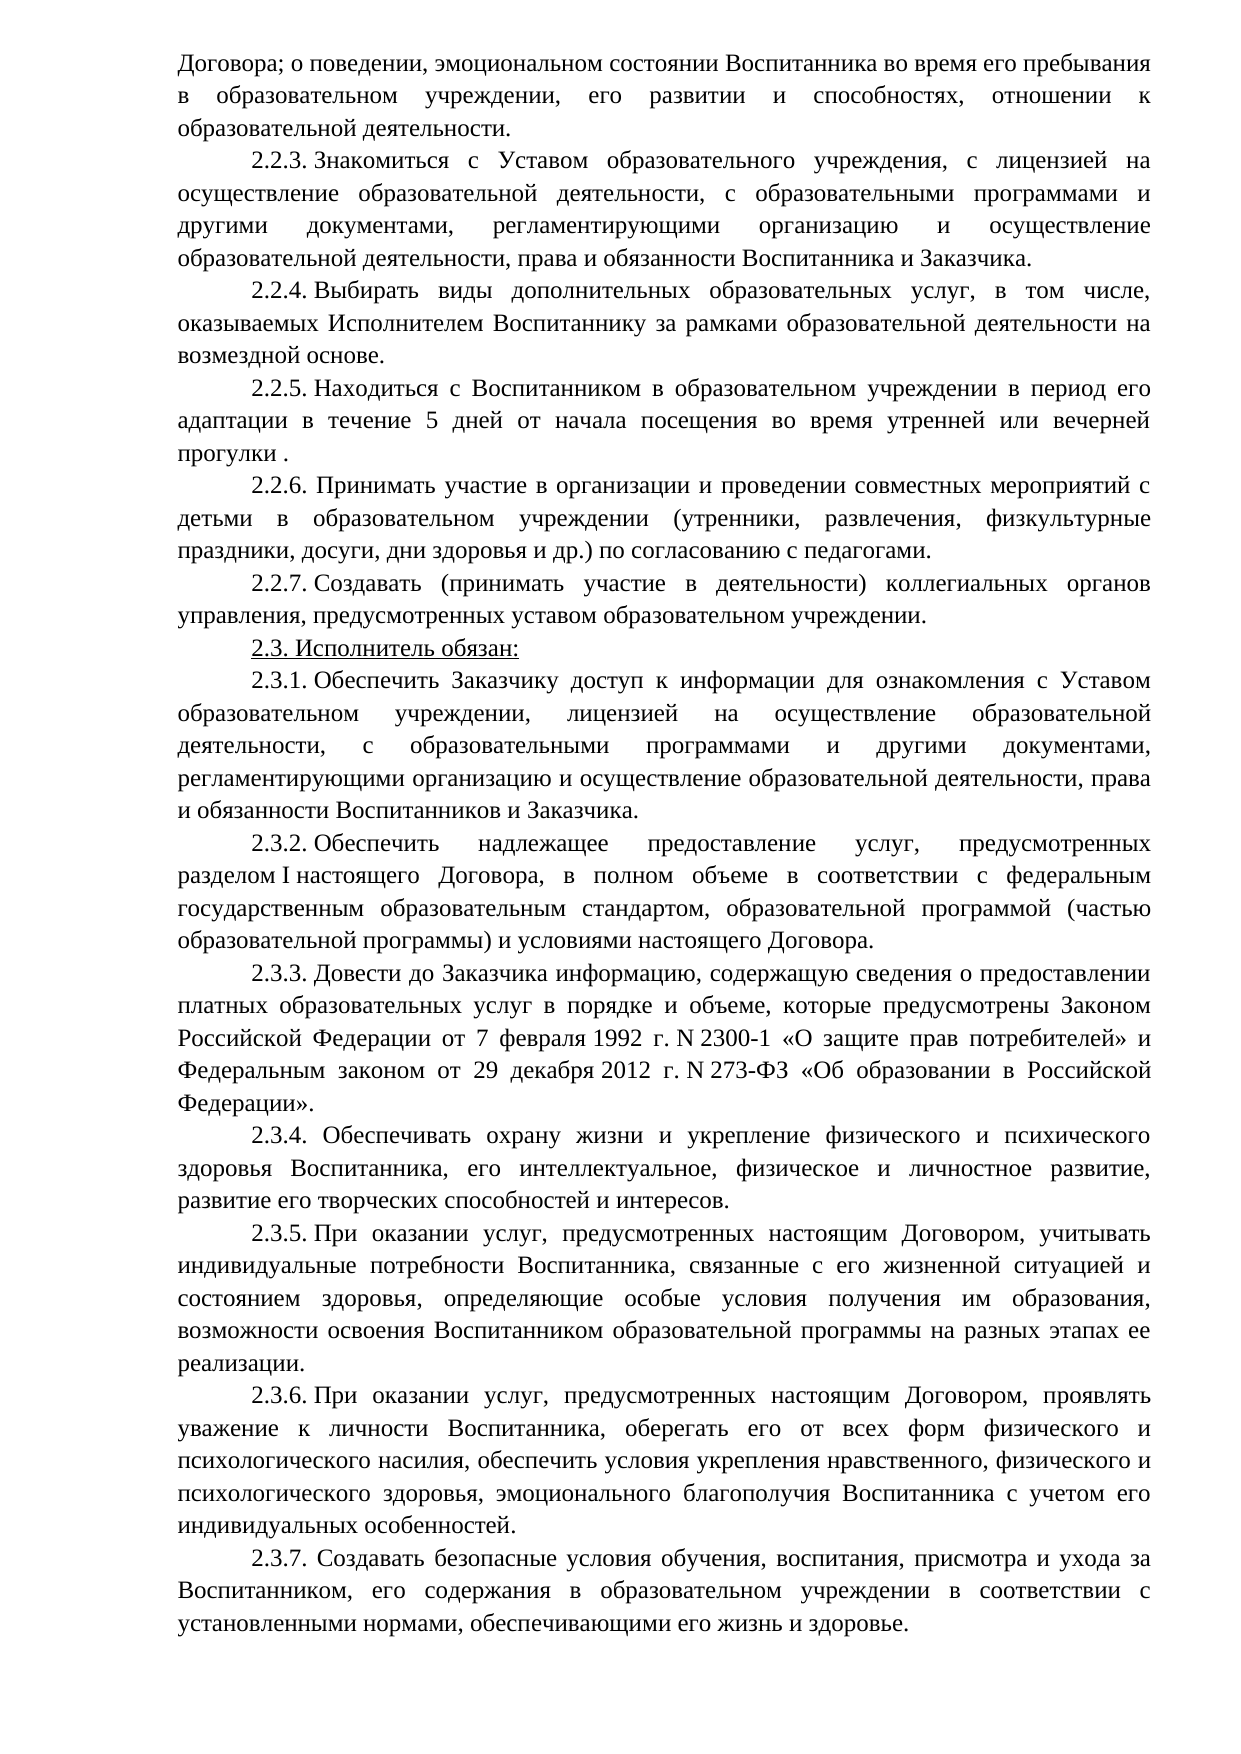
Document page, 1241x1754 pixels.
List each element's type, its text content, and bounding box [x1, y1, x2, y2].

text 2.3.4. Обеспечивать охрану жизни и укрепление физического и психического здоровья Воспитанника, его интеллектуальное, физическое и личностное развитие, развитие его творческих способностей и интересов. [177, 1117, 1152, 1214]
text 2.2.3. Знакомиться с Уставом образовательного учреждения, с лицензией на осуществление образовательной деятельности, с образовательными программами и другими документами, регламентирующими организацию и осуществление образовательной деятельности, права и обязанности Воспитанника и Заказчика. [177, 142, 1152, 272]
text 2.3. Исполнитель обязан: [177, 629, 1152, 662]
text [177, 44, 1152, 142]
text 2.2.6. Принимать участие в организации и проведении совместных мероприятий с детьми в образовательном учреждении (утренники, развлечения, физкультурные праздники, досуги, дни здоровья и др.) по согласованию с педагогами. [177, 467, 1152, 564]
text 2.3.2. Обеспечить надлежащее предоставление услуг, предусмотренных разделом I настоящего Договора, в полном объеме в соответствии с федеральным государственным образовательным стандартом, образовательной программой (частью образовательной программы) и условиями настоящего Договора. [177, 824, 1152, 954]
text 2.3.3. Довести до Заказчика информацию, содержащую сведения о предоставлении платных образовательных услуг в порядке и объеме, которые предусмотрены Законом Российской Федерации от 7 февраля 1992 г. N 2300-1 «О защите прав потребителей» и Федеральным законом от 29 декабря 2012 г. N 273-ФЗ «Об образовании в Российской Федерации». [177, 954, 1152, 1117]
text 2.2.7. Создавать (принимать участие в деятельности) коллегиальных органов управления, предусмотренных уставом образовательном учреждении. [177, 564, 1152, 629]
text 2.3.7. Создавать безопасные условия обучения, воспитания, присмотра и ухода за Воспитанником, его содержания в образовательном учреждении в соответствии с установленными нормами, обеспечивающими его жизнь и здоровье. [177, 1539, 1152, 1637]
text 2.2.5. Находиться с Воспитанником в образовательном учреждении в период его адаптации в течение 5 дней от начала посещения во время утренней или вечерней прогулки . [177, 369, 1152, 467]
text 2.3.5. При оказании услуг, предусмотренных настоящим Договором, учитывать индивидуальные потребности Воспитанника, связанные с его жизненной ситуацией и состоянием здоровья, определяющие особые условия получения им образования, возможности освоения Воспитанником образовательной программы на разных этапах ее реализации. [177, 1214, 1152, 1377]
text 2.2.4. Выбирать виды дополнительных образовательных услуг, в том числе, оказываемых Исполнителем Воспитаннику за рамками образовательной деятельности на возмездной основе. [177, 272, 1152, 369]
text 2.3.6. При оказании услуг, предусмотренных настоящим Договором, проявлять уважение к личности Воспитанника, оберегать его от всех форм физического и психологического насилия, обеспечить условия укрепления нравственного, физического и психологического здоровья, эмоционального благополучия Воспитанника с учетом его индивидуальных особенностей. [177, 1377, 1152, 1539]
text 2.3.1. Обеспечить Заказчику доступ к информации для ознакомления с Уставом образовательном учреждении, лицензией на осуществление образовательной деятельности, с образовательными программами и другими документами, регламентирующими организацию и осуществление образовательной деятельности, права и обязанности Воспитанников и Заказчика. [177, 662, 1152, 824]
